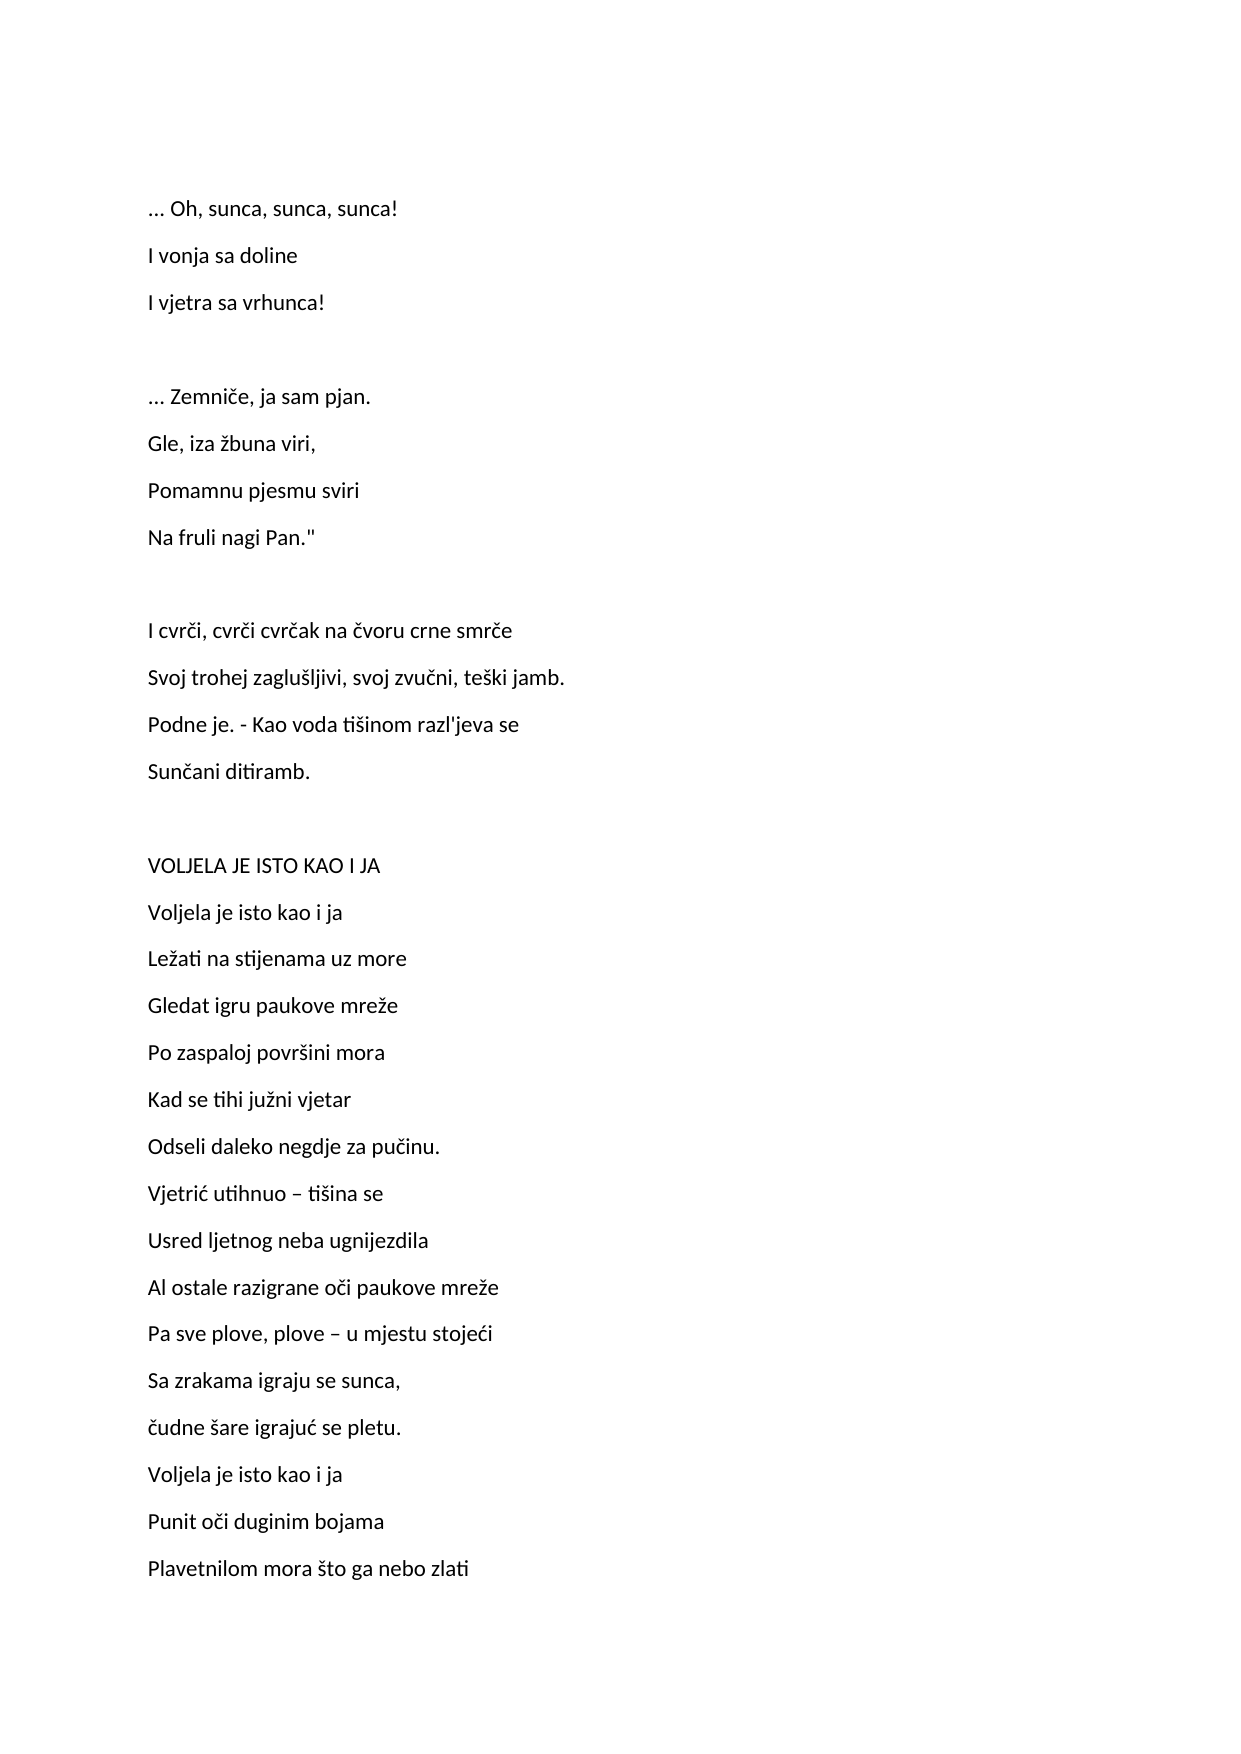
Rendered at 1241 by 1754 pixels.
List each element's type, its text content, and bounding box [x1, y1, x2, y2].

text Gle, iza žbuna viri, [148, 429, 1093, 457]
text ... Oh, sunca, sunca, sunca! [148, 194, 1093, 222]
text ... Zemniče, ja sam pjan. [148, 382, 1093, 410]
text Pa sve plove, plove – u mjestu stojeći [148, 1319, 1093, 1347]
text Podne je. - Kao voda tišinom razl'jeva se [148, 710, 1093, 738]
text Na fruli nagi Pan." [148, 523, 1093, 551]
text Voljela je isto kao i ja [148, 898, 1093, 926]
text Vjetrić utihnuo – tišina se [148, 1179, 1093, 1207]
text I vjetra sa vrhunca! [148, 288, 1093, 316]
text Kad se tihi južni vjetar [148, 1085, 1093, 1113]
text Gledat igru paukove mreže [148, 991, 1093, 1019]
text I vonja sa doline [148, 241, 1093, 269]
text Sunčani ditiramb. [148, 757, 1093, 785]
text Svoj trohej zaglušljivi, svoj zvučni, teški jamb. [148, 663, 1093, 691]
text Odseli daleko negdje za pučinu. [148, 1132, 1093, 1160]
text Po zaspaloj površini mora [148, 1038, 1093, 1066]
text Voljela je isto kao i ja [148, 1460, 1093, 1488]
text čudne šare igrajuć se pletu. [148, 1413, 1093, 1441]
text Punit oči duginim bojama [148, 1507, 1093, 1535]
text Al ostale razigrane oči paukove mreže [148, 1273, 1093, 1301]
text Pomamnu pjesmu sviri [148, 476, 1093, 504]
text Plavetnilom mora što ga nebo zlati [148, 1554, 1093, 1582]
text Usred ljetnog neba ugnijezdila [148, 1226, 1093, 1254]
text Sa zrakama igraju se sunca, [148, 1366, 1093, 1394]
text Ležati na stijenama uz more [148, 944, 1093, 972]
text VOLJELA JE ISTO KAO I JA [148, 851, 1093, 879]
text I cvrči, cvrči cvrčak na čvoru crne smrče [148, 616, 1093, 644]
